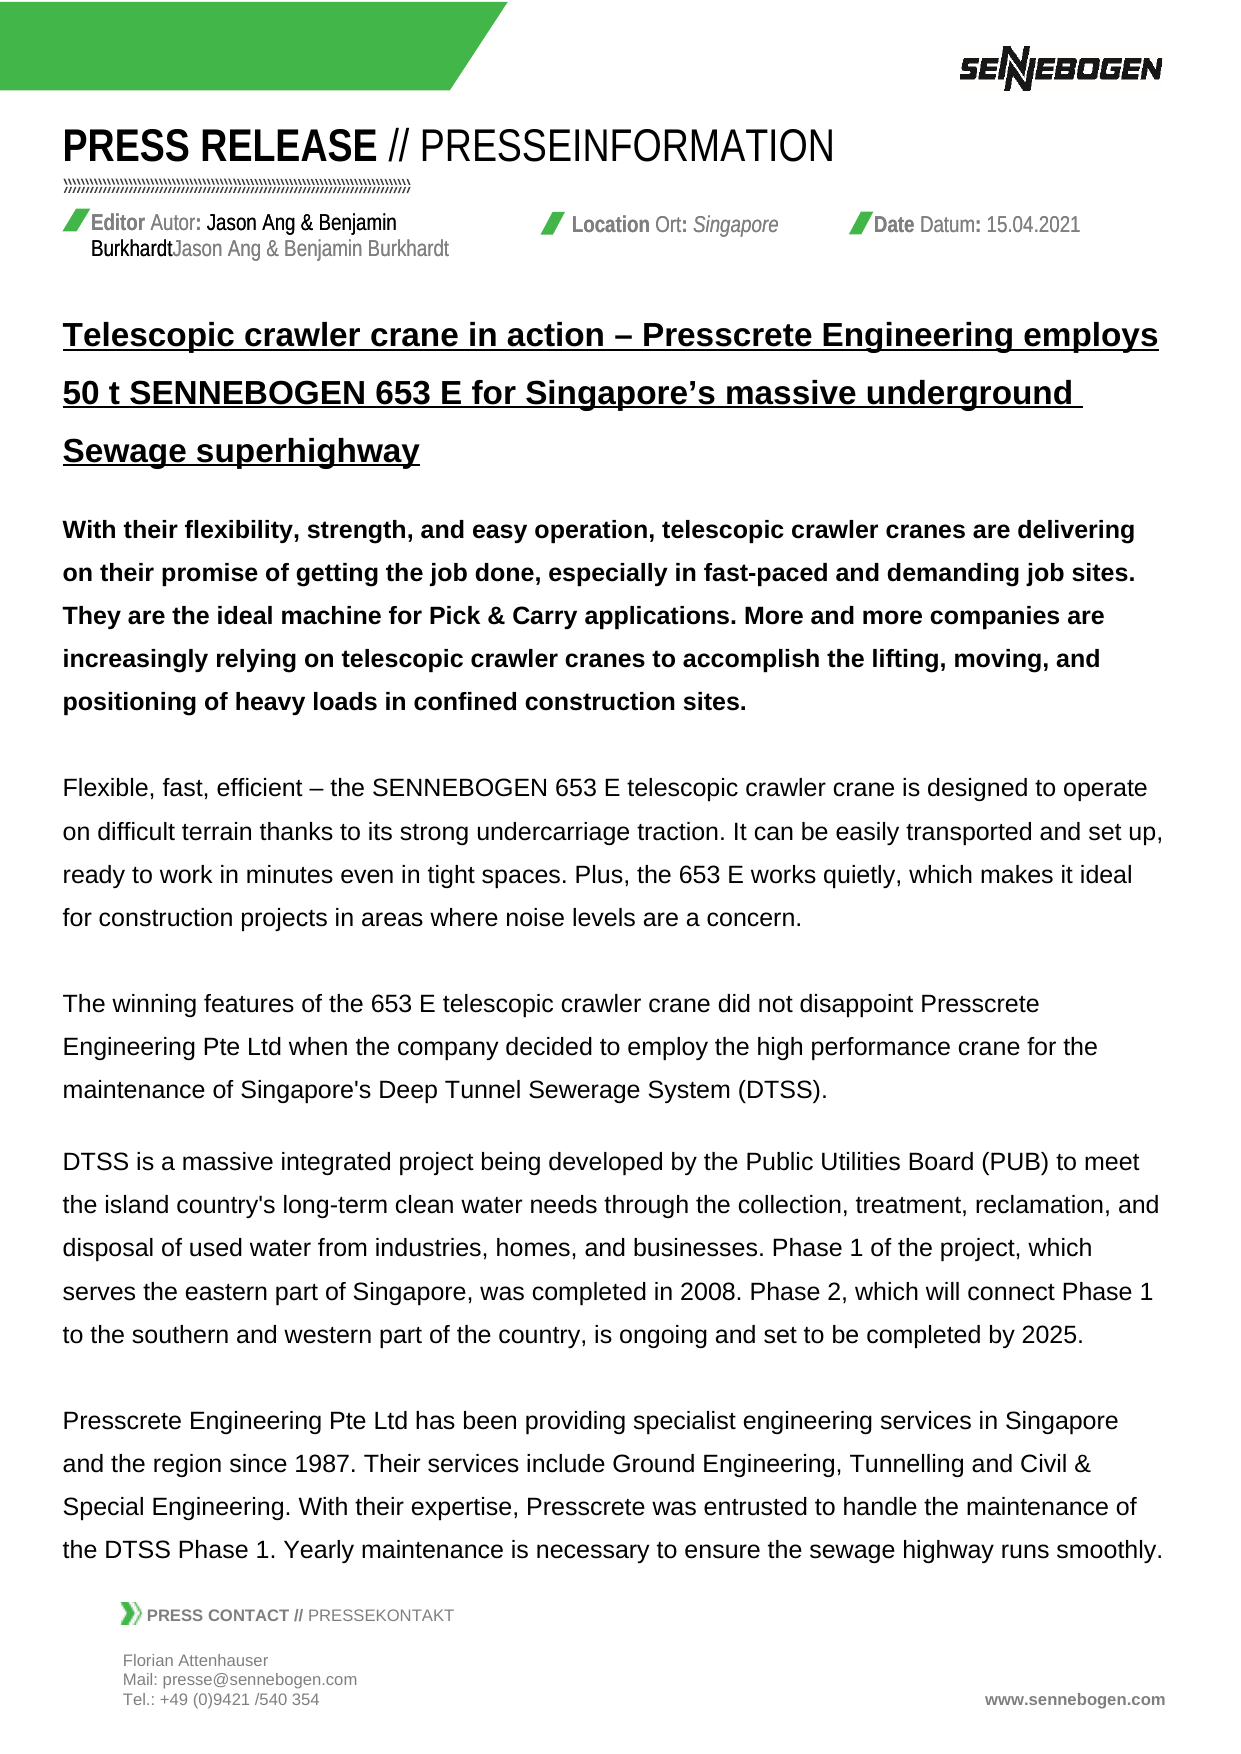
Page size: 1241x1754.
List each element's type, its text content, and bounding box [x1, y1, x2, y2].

text DTSS is a massive integrated project being developed by the Public Utilities Board (PUB) to meet the island country's long-term clean water needs through the collection, treatment, reclamation, and disposal of used water from industries, homes, and businesses. Phase 1 of the project, which serves the eastern part of Singapore, was completed in 2008. Phase 2, which will connect Phase 1 to the southern and western part of the country, is ongoing and set to be completed by 2025. [62, 1147, 1167, 1348]
text With their flexibility, strength, and easy operation, telescopic crawler cranes are delivering on their promise of getting the job done, especially in fast-paced and demanding job sites. They are the ideal machine for Pick & Carry applications. More and more companies are increasingly relying on telescopic crawler cranes to accomplish the lifting, moving, and positioning of heavy loads in confined construction sites. [62, 514, 1167, 716]
picture [960, 46, 1163, 91]
picture [120, 1602, 143, 1625]
text Telescopic crawler crane in action – Presscrete Engineering employs 50 t SENNEBOGEN 653 E for Singapore’s massive underground Sewage superhighway [62, 315, 1167, 469]
text Presscrete Engineering Pte Ltd has been providing specialist engineering services in Singapore and the region since 1987. Their services include Ground Engineering, Tunnelling and Civil & Special Engineering. With their expertise, Presscrete was entrusted to handle the maintenance of the DTSS Phase 1. Yearly maintenance is necessary to ensure the sewage highway runs smoothly. [62, 1406, 1167, 1564]
text Flexible, fast, efficient – the SENNEBOGEN 653 E telescopic crawler crane is designed to operate on difficult terrain thanks to its strong undercarriage traction. It can be easily transported and set up, ready to work in minutes even in tight spaces. Plus, the 653 E works quietly, which makes it ideal for construction projects in areas where noise levels are a concern. [62, 773, 1167, 931]
text The winning features of the 653 E telescopic crawler crane did not disappoint Presscrete Engineering Pte Ltd when the company decided to employ the high performance crane for the maintenance of Singapore's Deep Tunnel Sewerage System (DTSS). [62, 989, 1167, 1104]
